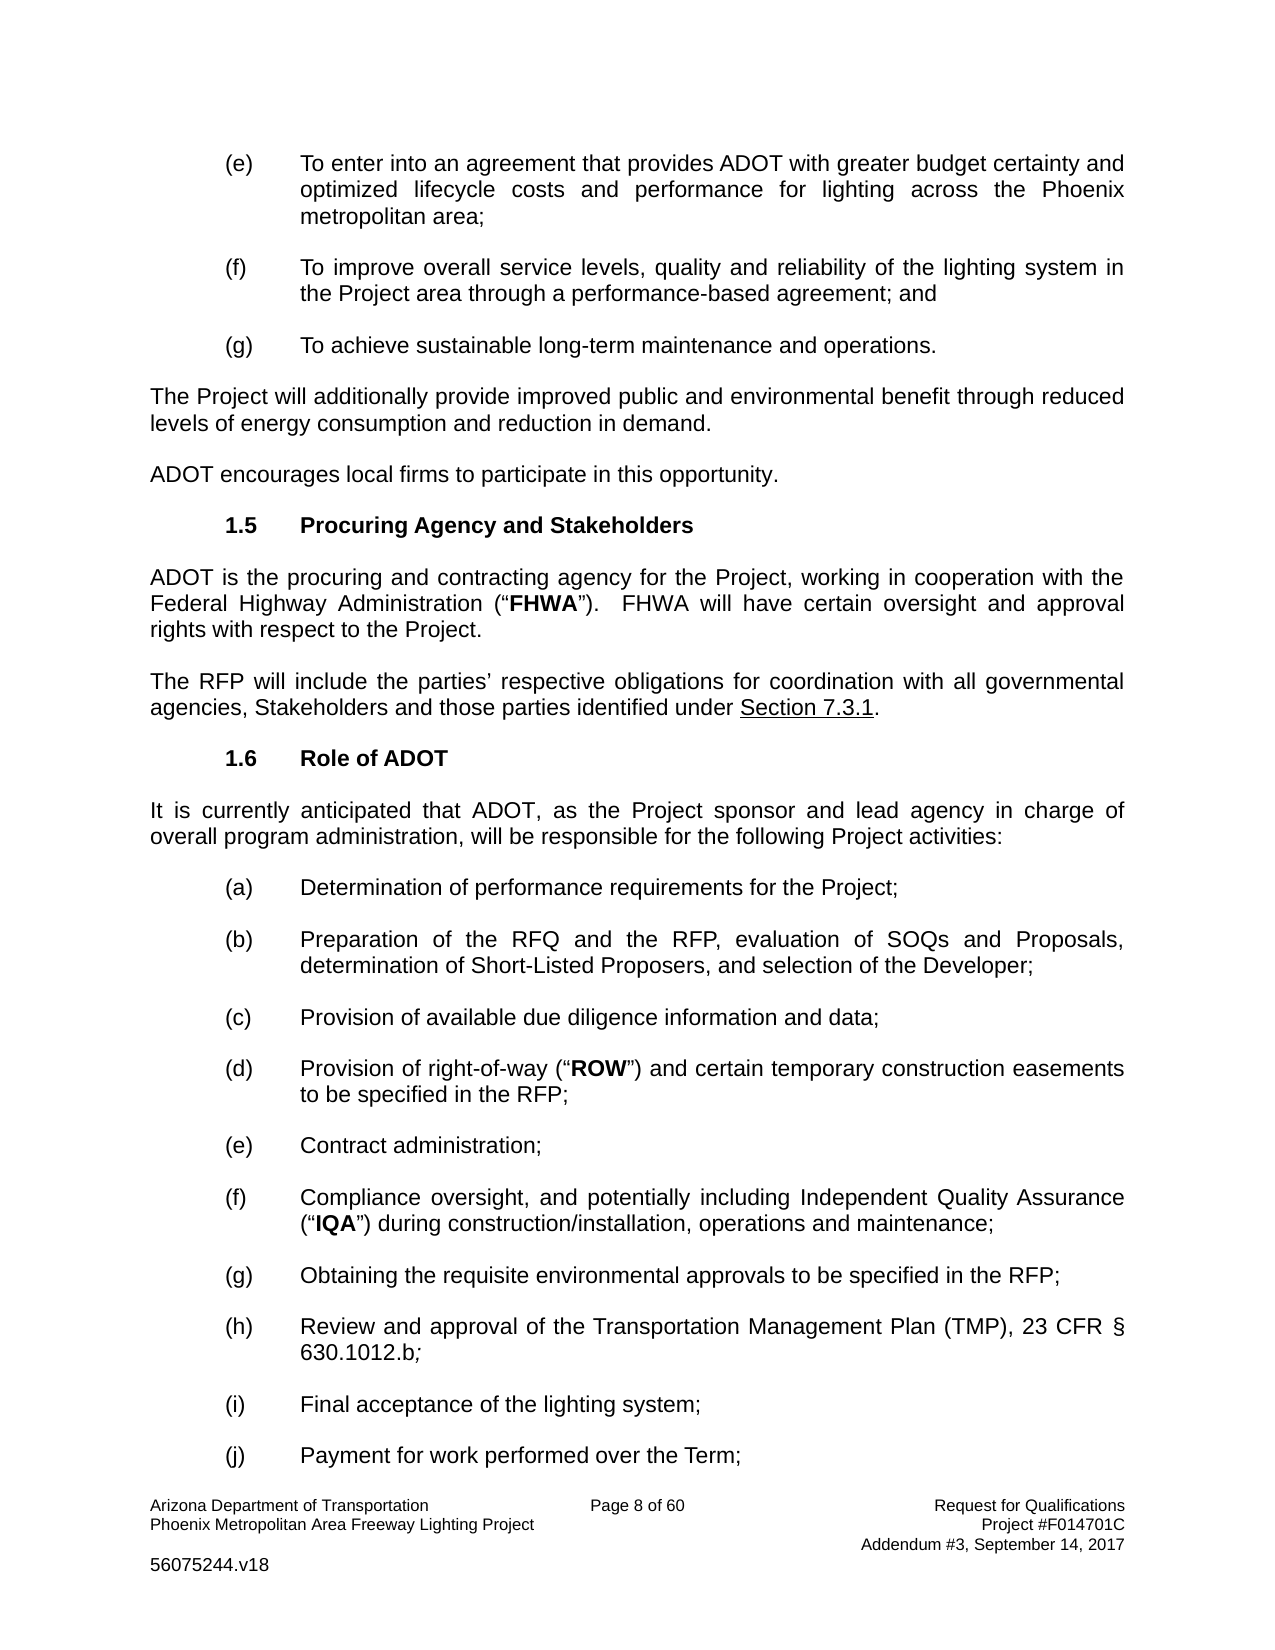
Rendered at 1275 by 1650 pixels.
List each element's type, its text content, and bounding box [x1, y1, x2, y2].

text ADOT encourages local firms to participate in this opportunity. [150, 461, 1125, 487]
subtitle To improve overall service levels, quality and reliability of the lighting system in the Project area through a performance-based agreement; and [225, 254, 1125, 307]
subtitle To achieve sustainable long-term maintenance and operations. [225, 332, 1125, 358]
subtitle Review and approval of the Transportation Management Plan (TMP), 23 CFR § 630.1012.b; [225, 1313, 1125, 1366]
subtitle To enter into an agreement that provides ADOT with greater budget certainty and optimized lifecycle costs and performance for lighting across the Phoenix metropolitan area; [225, 150, 1125, 229]
subtitle Role of ADOT [225, 745, 1125, 772]
text The RFP will include the parties’ respective obligations for coordination with all governmental agencies, Stakeholders and those parties identified under Section 7.3.1. [150, 668, 1125, 720]
subtitle Determination of performance requirements for the Project; [225, 874, 1125, 901]
subtitle Contract administration; [225, 1132, 1125, 1159]
subtitle Final acceptance of the lighting system; [225, 1391, 1125, 1417]
text ADOT is the procuring and contracting agency for the Project, working in cooperation with the Federal Highway Administration (“FHWA”). FHWA will have certain oversight and approval rights with respect to the Project. [150, 563, 1125, 643]
subtitle Procuring Agency and Stakeholders [225, 512, 1125, 538]
text It is currently anticipated that ADOT, as the Project sponsor and lead agency in charge of overall program administration, will be responsible for the following Project activities: [150, 797, 1125, 849]
subtitle Payment for work performed over the Term; [225, 1442, 1125, 1468]
text The Project will additionally provide improved public and environmental benefit through reduced levels of energy consumption and reduction in demand. [150, 383, 1125, 436]
subtitle Compliance oversight, and potentially including Independent Quality Assurance (“IQA”) during construction/installation, operations and maintenance; [225, 1184, 1125, 1237]
subtitle Provision of right-of-way (“ROW”) and certain temporary construction easements to be specified in the RFP; [225, 1055, 1125, 1107]
subtitle Obtaining the requisite environmental approvals to be specified in the RFP; [225, 1262, 1125, 1288]
subtitle Provision of available due diligence information and data; [225, 1003, 1125, 1030]
subtitle Preparation of the RFQ and the RFP, evaluation of SOQs and Proposals, determination of Short-Listed Proposers, and selection of the Developer; [225, 926, 1125, 978]
